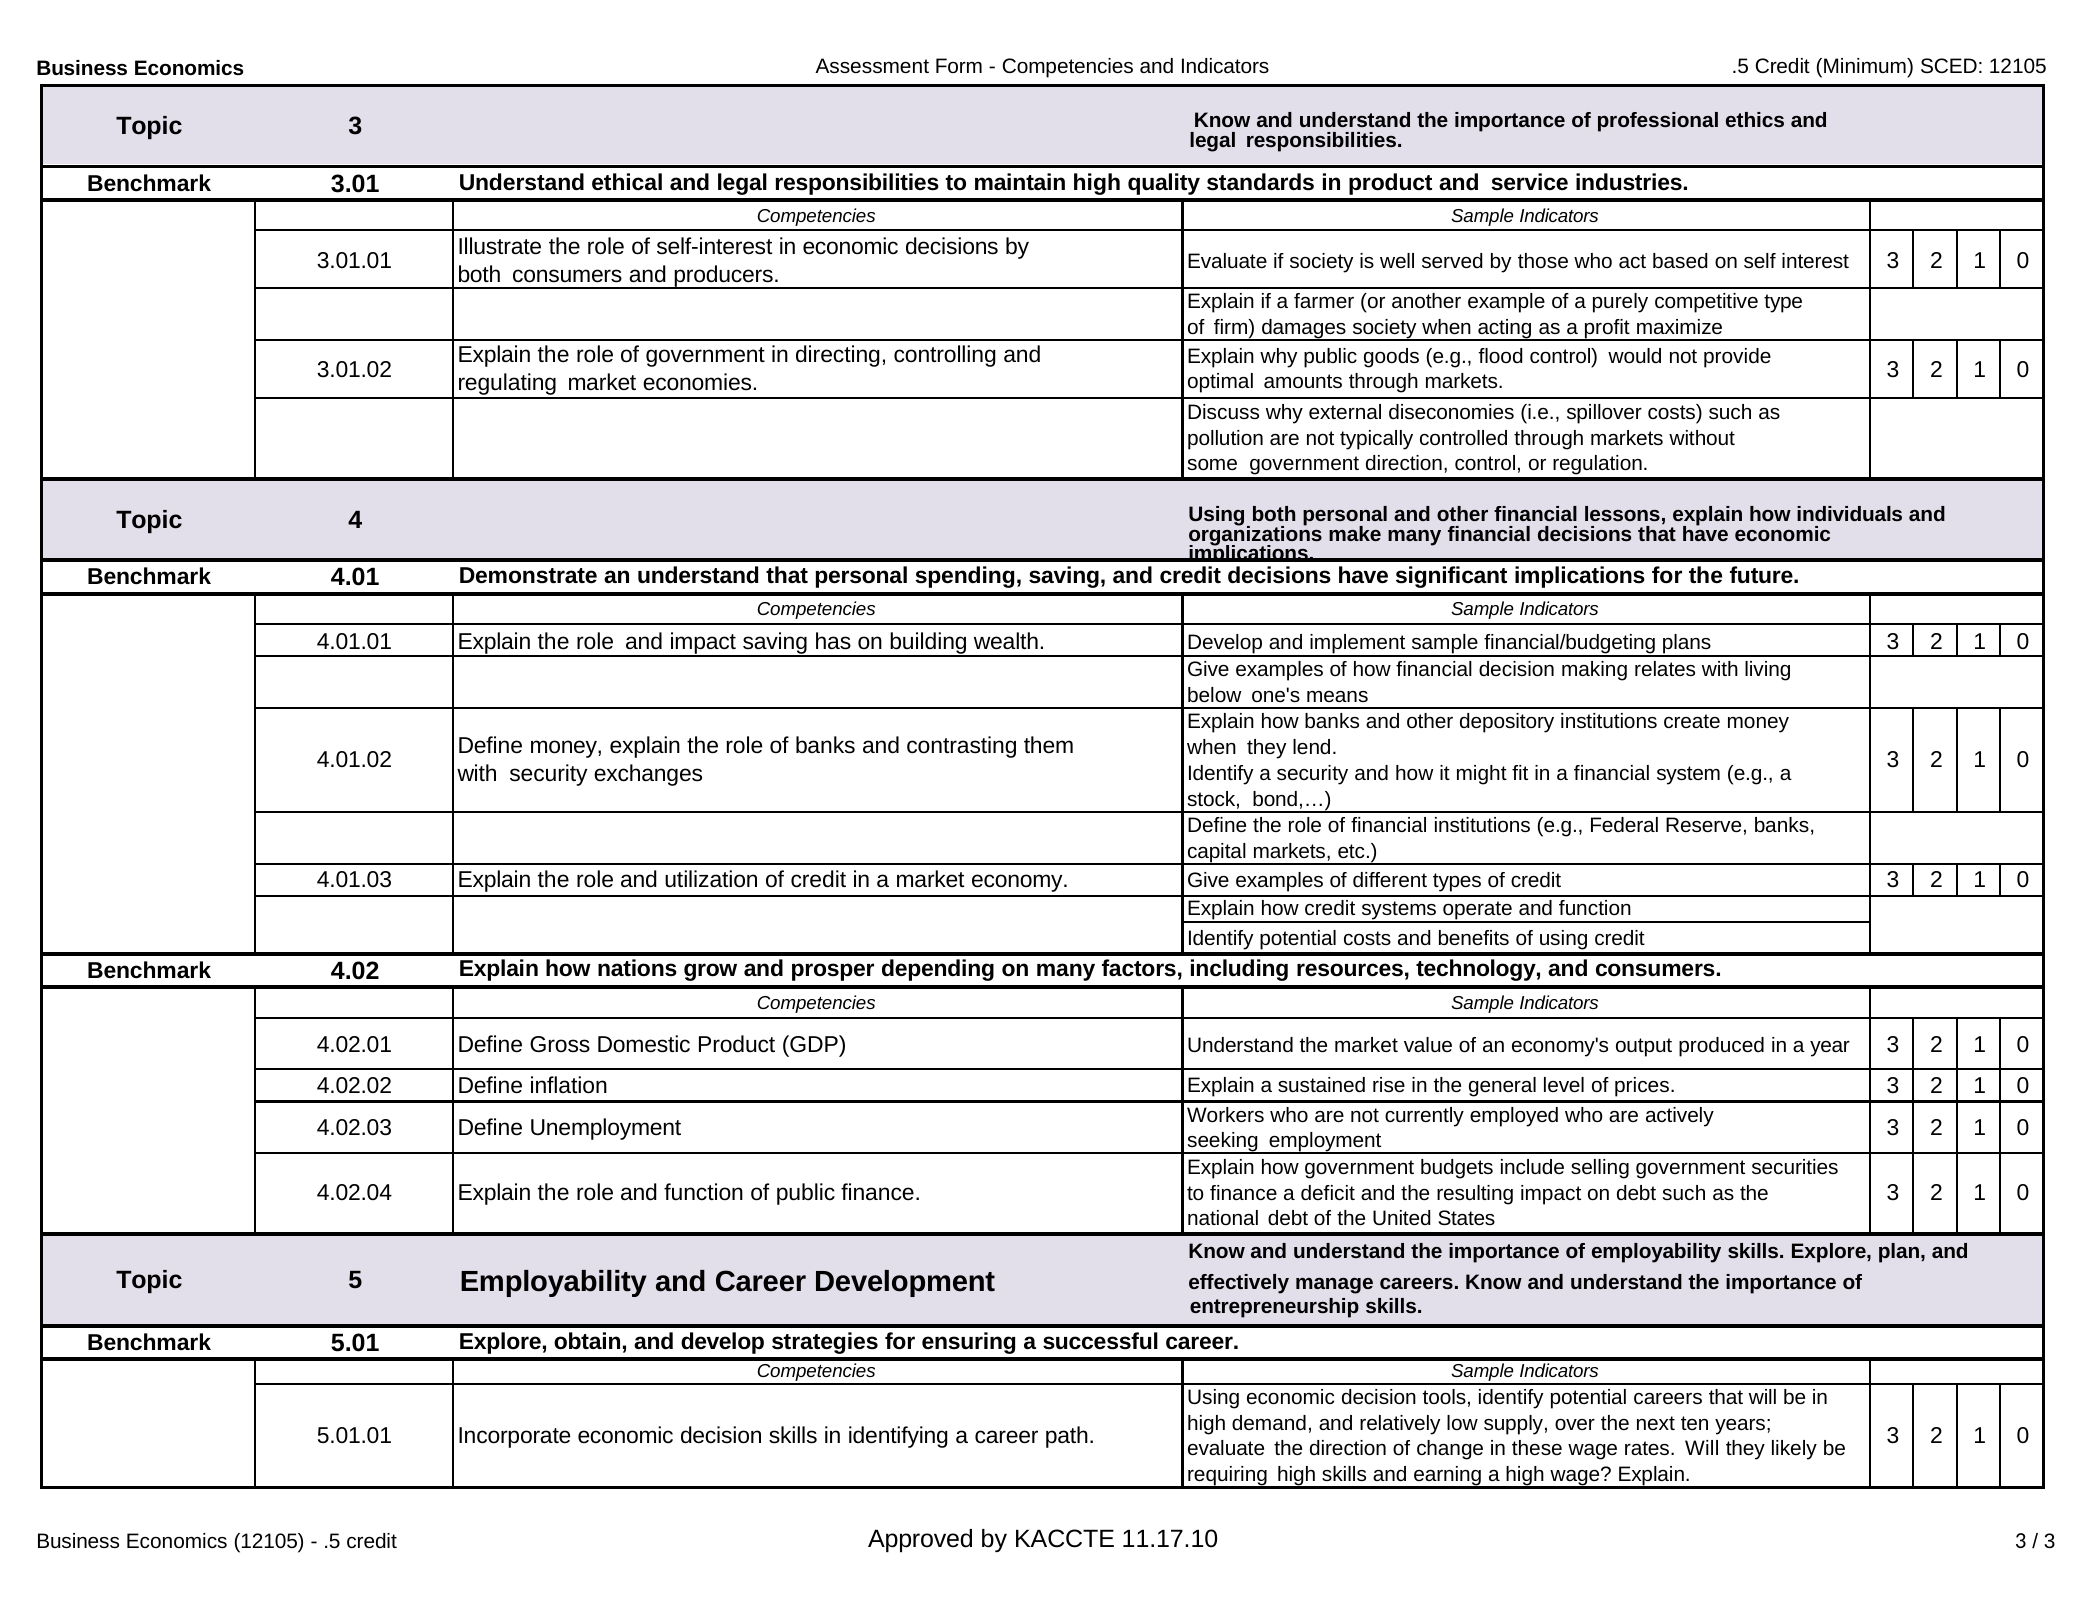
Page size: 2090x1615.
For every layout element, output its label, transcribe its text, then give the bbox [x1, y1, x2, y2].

table_cell 4.02.04 [256, 1154, 452, 1232]
table_cell 3 [1871, 625, 1912, 655]
table_cell 0 [2001, 1019, 2042, 1068]
table_cell 4.02 [255, 956, 453, 985]
table_cell [1871, 897, 2042, 952]
table_cell 0 [2001, 1070, 2042, 1100]
text Business Economics Assessment Form - Competencies and Indicators .5 Credit (Minimum) SCED: 12105 [36, 54, 2067, 79]
table_cell 1 [1958, 1103, 1999, 1152]
table_cell Using economic decision tools, identify potential careers that will be in high demand, and relatively low supply, over the next ten years; evaluate the direction of change in these wage rates. Will they likely be requiring high skills and earning a high wage? Explain. [1184, 1385, 1869, 1486]
table_cell [43, 1361, 254, 1486]
table_cell Explain if a farmer (or another example of a purely competitive type of firm) damages society when acting as a profit maximize [1184, 289, 1869, 339]
table_cell Sample Indicators [1184, 202, 1869, 229]
table_cell Define Gross Domestic Product (GDP) [454, 1019, 1181, 1068]
table_cell Competencies [454, 989, 1181, 1017]
table_cell 2 [1914, 1103, 1956, 1152]
table_cell [256, 657, 452, 707]
table_cell 1 [1958, 709, 1999, 811]
table_cell 3 [1871, 865, 1912, 894]
table_cell 3 [1871, 1154, 1912, 1232]
table_cell 0 [2001, 1103, 2042, 1152]
table_cell 0 [2001, 625, 2042, 655]
table_cell [256, 399, 452, 477]
table_cell 0 [2001, 1385, 2042, 1486]
table_cell Competencies [454, 202, 1181, 229]
table_cell 2 [1914, 625, 1956, 655]
table_cell [1871, 289, 2042, 339]
table_cell 1 [1958, 625, 1999, 655]
table_cell 2 [1914, 1385, 1956, 1486]
table_cell [256, 989, 452, 1017]
table_cell Explain how credit systems operate and function [1184, 897, 1869, 921]
table_cell [1871, 596, 2042, 623]
table_cell [256, 289, 452, 339]
table_cell [1871, 399, 2042, 477]
table_cell 3 [1871, 1070, 1912, 1100]
table_cell 2 [1914, 709, 1956, 811]
table_cell [1871, 202, 2042, 229]
table_cell 4.01 [255, 562, 453, 592]
table_cell Competencies [454, 596, 1181, 623]
table_cell Using both personal and other financial lessons, explain how individuals and organizations make many financial decisions that have economic implications. [453, 481, 2042, 558]
table_cell 3 [1871, 341, 1912, 397]
table_cell 1 [1958, 865, 1999, 894]
table_cell 4.01.03 [256, 865, 452, 894]
table_cell Benchmark [43, 1328, 255, 1357]
table_cell Develop and implement sample financial/budgeting plans [1184, 625, 1869, 655]
table_cell Explain a sustained rise in the general level of prices. [1184, 1070, 1869, 1100]
table_cell Workers who are not currently employed who are actively seeking employment [1184, 1103, 1869, 1152]
table_cell Understand ethical and legal responsibilities to maintain high quality standards in product and service industries. [453, 168, 2042, 198]
table_cell 3.01.02 [256, 341, 452, 397]
table_cell 3 [1871, 231, 1912, 287]
table_cell 1 [1958, 1019, 1999, 1068]
table_cell 3 [1871, 1103, 1912, 1152]
table_cell Benchmark [43, 562, 255, 592]
table_cell 0 [2001, 865, 2042, 894]
table_cell [43, 202, 254, 477]
table_cell 4 [255, 481, 453, 558]
table_cell [256, 1361, 452, 1383]
table_cell 3 [1871, 1019, 1912, 1068]
table_cell 0 [2001, 231, 2042, 287]
table_cell 2 [1914, 1154, 1956, 1232]
table_cell Illustrate the role of self-interest in economic decisions by both consumers and producers. [454, 231, 1181, 287]
table_cell Explain the role and utilization of credit in a market economy. [454, 865, 1181, 894]
table_cell 3 [1871, 709, 1912, 811]
table_cell Explain the role and impact saving has on building wealth. [454, 625, 1181, 655]
table_cell Topic [43, 1236, 255, 1324]
table_cell Explain how banks and other depository institutions create money when they lend. Identify a security and how it might fit in a financial system (e.g., a stock, bond,…) [1184, 709, 1869, 811]
table_header Know and understand the importance of professional ethics and legal responsibilities. [453, 87, 2042, 164]
table_cell [43, 596, 254, 952]
table_cell 1 [1958, 1154, 1999, 1232]
table_cell 2 [1914, 341, 1956, 397]
table_cell [454, 399, 1181, 477]
table_cell Know and understand the importance of employability skills. Explore, plan, and Employability and Career Development effectively manage careers. Know and understand the importance of entrepreneurship skills. [453, 1236, 2042, 1324]
table_cell Explain how government budgets include selling government securities to finance a deficit and the resulting impact on debt such as the national debt of the United States [1184, 1154, 1869, 1232]
table_cell [43, 989, 254, 1232]
table_cell 3.01 [255, 168, 453, 198]
table_cell Demonstrate an understand that personal spending, saving, and credit decisions have significant implications for the future. [453, 562, 2042, 592]
table_cell 4.02.01 [256, 1019, 452, 1068]
table_cell Topic [43, 481, 255, 558]
table_cell 3 [1871, 1385, 1912, 1486]
table_cell Explain the role of government in directing, controlling and regulating market economies. [454, 341, 1181, 397]
table_cell Benchmark [43, 168, 255, 198]
table_cell [256, 202, 452, 229]
table_cell [256, 596, 452, 623]
table_cell [454, 813, 1181, 862]
table_cell 5.01 [255, 1328, 453, 1357]
table_cell 4.02.03 [256, 1103, 452, 1152]
table_cell [1871, 657, 2042, 707]
table_cell [454, 897, 1181, 952]
table_cell 1 [1958, 1385, 1999, 1486]
table_cell [454, 289, 1181, 339]
table_cell Explain why public goods (e.g., flood control) would not provide optimal amounts through markets. [1184, 341, 1869, 397]
table_cell Competencies [454, 1361, 1181, 1383]
table_cell Sample Indicators [1184, 1361, 1869, 1383]
table_cell Define the role of financial institutions (e.g., Federal Reserve, banks, capital markets, etc.) [1184, 813, 1869, 862]
table_cell [256, 897, 452, 952]
table_cell [454, 657, 1181, 707]
table_cell 4.02.02 [256, 1070, 452, 1100]
table_cell 4.01.01 [256, 625, 452, 655]
table_cell 1 [1958, 231, 1999, 287]
table_cell 5 [255, 1236, 453, 1324]
table_cell 0 [2001, 341, 2042, 397]
table_cell Sample Indicators [1184, 596, 1869, 623]
table_cell Identify potential costs and benefits of using credit [1184, 923, 1869, 952]
table_header Topic [43, 87, 255, 164]
table_cell Define money, explain the role of banks and contrasting them with security exchanges [454, 709, 1181, 811]
table_cell 5.01.01 [256, 1385, 452, 1486]
table_cell Sample Indicators [1184, 989, 1869, 1017]
table_cell 2 [1914, 1019, 1956, 1068]
table_cell [1871, 813, 2042, 862]
table_cell [256, 813, 452, 862]
table_cell 1 [1958, 1070, 1999, 1100]
table_cell 1 [1958, 341, 1999, 397]
table_cell 0 [2001, 1154, 2042, 1232]
table_cell Explain the role and function of public finance. [454, 1154, 1181, 1232]
table_cell Give examples of how financial decision making relates with living below one's means [1184, 657, 1869, 707]
table_cell [1871, 989, 2042, 1017]
table_cell Define inflation [454, 1070, 1181, 1100]
table_cell 4.01.02 [256, 709, 452, 811]
table_cell 0 [2001, 709, 2042, 811]
table_cell 2 [1914, 1070, 1956, 1100]
table_header 3 [255, 87, 453, 164]
table_cell [1871, 1361, 2042, 1383]
table_cell Explain how nations grow and prosper depending on many factors, including resources, technology, and consumers. [453, 956, 2042, 985]
table_cell 2 [1914, 865, 1956, 894]
table_cell Define Unemployment [454, 1103, 1181, 1152]
table_cell Give examples of different types of credit [1184, 865, 1869, 894]
table_cell 2 [1914, 231, 1956, 287]
table_cell Discuss why external diseconomies (i.e., spillover costs) such as pollution are not typically controlled through markets without some government direction, control, or regulation. [1184, 399, 1869, 477]
table_cell Explore, obtain, and develop strategies for ensuring a successful career. [453, 1328, 2042, 1357]
table_cell 3.01.01 [256, 231, 452, 287]
table_cell Evaluate if society is well served by those who act based on self interest [1184, 231, 1869, 287]
table_cell Benchmark [43, 956, 255, 985]
table_cell Incorporate economic decision skills in identifying a career path. [454, 1385, 1181, 1486]
table_cell Understand the market value of an economy's output produced in a year [1184, 1019, 1869, 1068]
